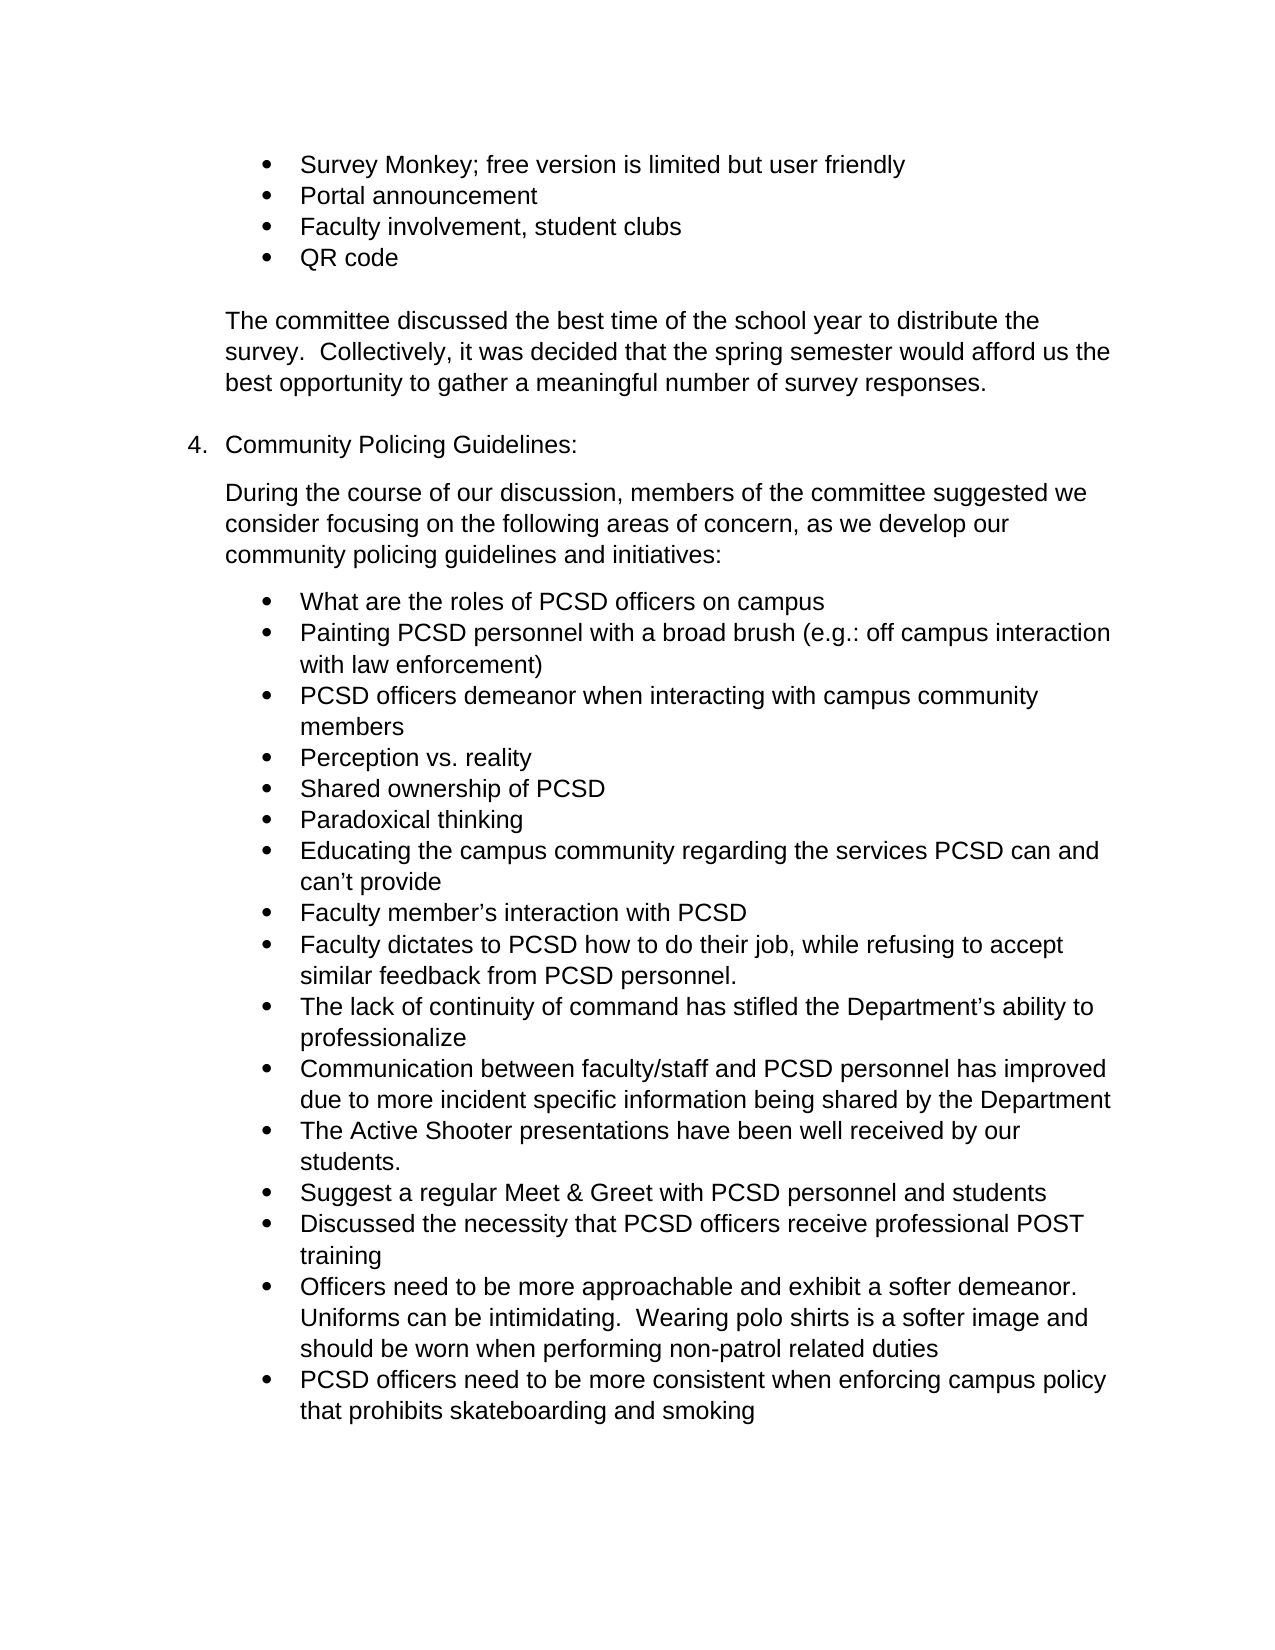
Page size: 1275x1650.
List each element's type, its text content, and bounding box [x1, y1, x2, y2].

list Faculty involvement, student clubs [262, 212, 1125, 241]
list The lack of continuity of command has stifled the Department’s ability to professionalize [262, 992, 1125, 1052]
list Painting PCSD personnel with a broad brush (e.g.: off campus interaction with law enforcement) [262, 618, 1125, 678]
list Paradoxical thinking [262, 805, 1125, 834]
list Communication between faculty/staff and PCSD personnel has improved due to more incident specific information being shared by the Department [262, 1054, 1125, 1114]
list The committee discussed the best time of the school year to distribute the survey. Collectively, it was decided that the spring semester would afford us the best opportunity to gather a meaningful number of survey responses. [225, 306, 1125, 396]
list Portal announcement [262, 181, 1125, 210]
list Community Policing Guidelines: [187, 430, 1125, 458]
list Shared ownership of PCSD [262, 774, 1125, 803]
list QR code [262, 243, 1125, 272]
list Perception vs. reality [262, 743, 1125, 772]
list Survey Monkey; free version is limited but user friendly [262, 150, 1125, 179]
list The Active Shooter presentations have been well received by our students. [262, 1116, 1125, 1176]
list PCSD officers demeanor when interacting with campus community members [262, 681, 1125, 741]
list Educating the campus community regarding the services PCSD can and can’t provide [262, 836, 1125, 896]
list Faculty member’s interaction with PCSD [262, 898, 1125, 927]
list What are the roles of PCSD officers on campus [262, 587, 1125, 616]
list Suggest a regular Meet & Greet with PCSD personnel and students [262, 1178, 1125, 1207]
text During the course of our discussion, members of the committee suggested we consider focusing on the following areas of concern, as we develop our community policing guidelines and initiatives: [225, 477, 1125, 568]
list Faculty dictates to PCSD how to do their job, while refusing to accept similar feedback from PCSD personnel. [262, 929, 1125, 989]
list Officers need to be more approachable and exhibit a softer demeanor. Uniforms can be intimidating. Wearing polo shirts is a softer image and should be worn when performing non-patrol related duties [262, 1272, 1125, 1363]
list Discussed the necessity that PCSD officers receive professional POST training [262, 1209, 1125, 1269]
list PCSD officers need to be more consistent when enforcing campus policy that prohibits skateboarding and smoking [262, 1365, 1125, 1425]
